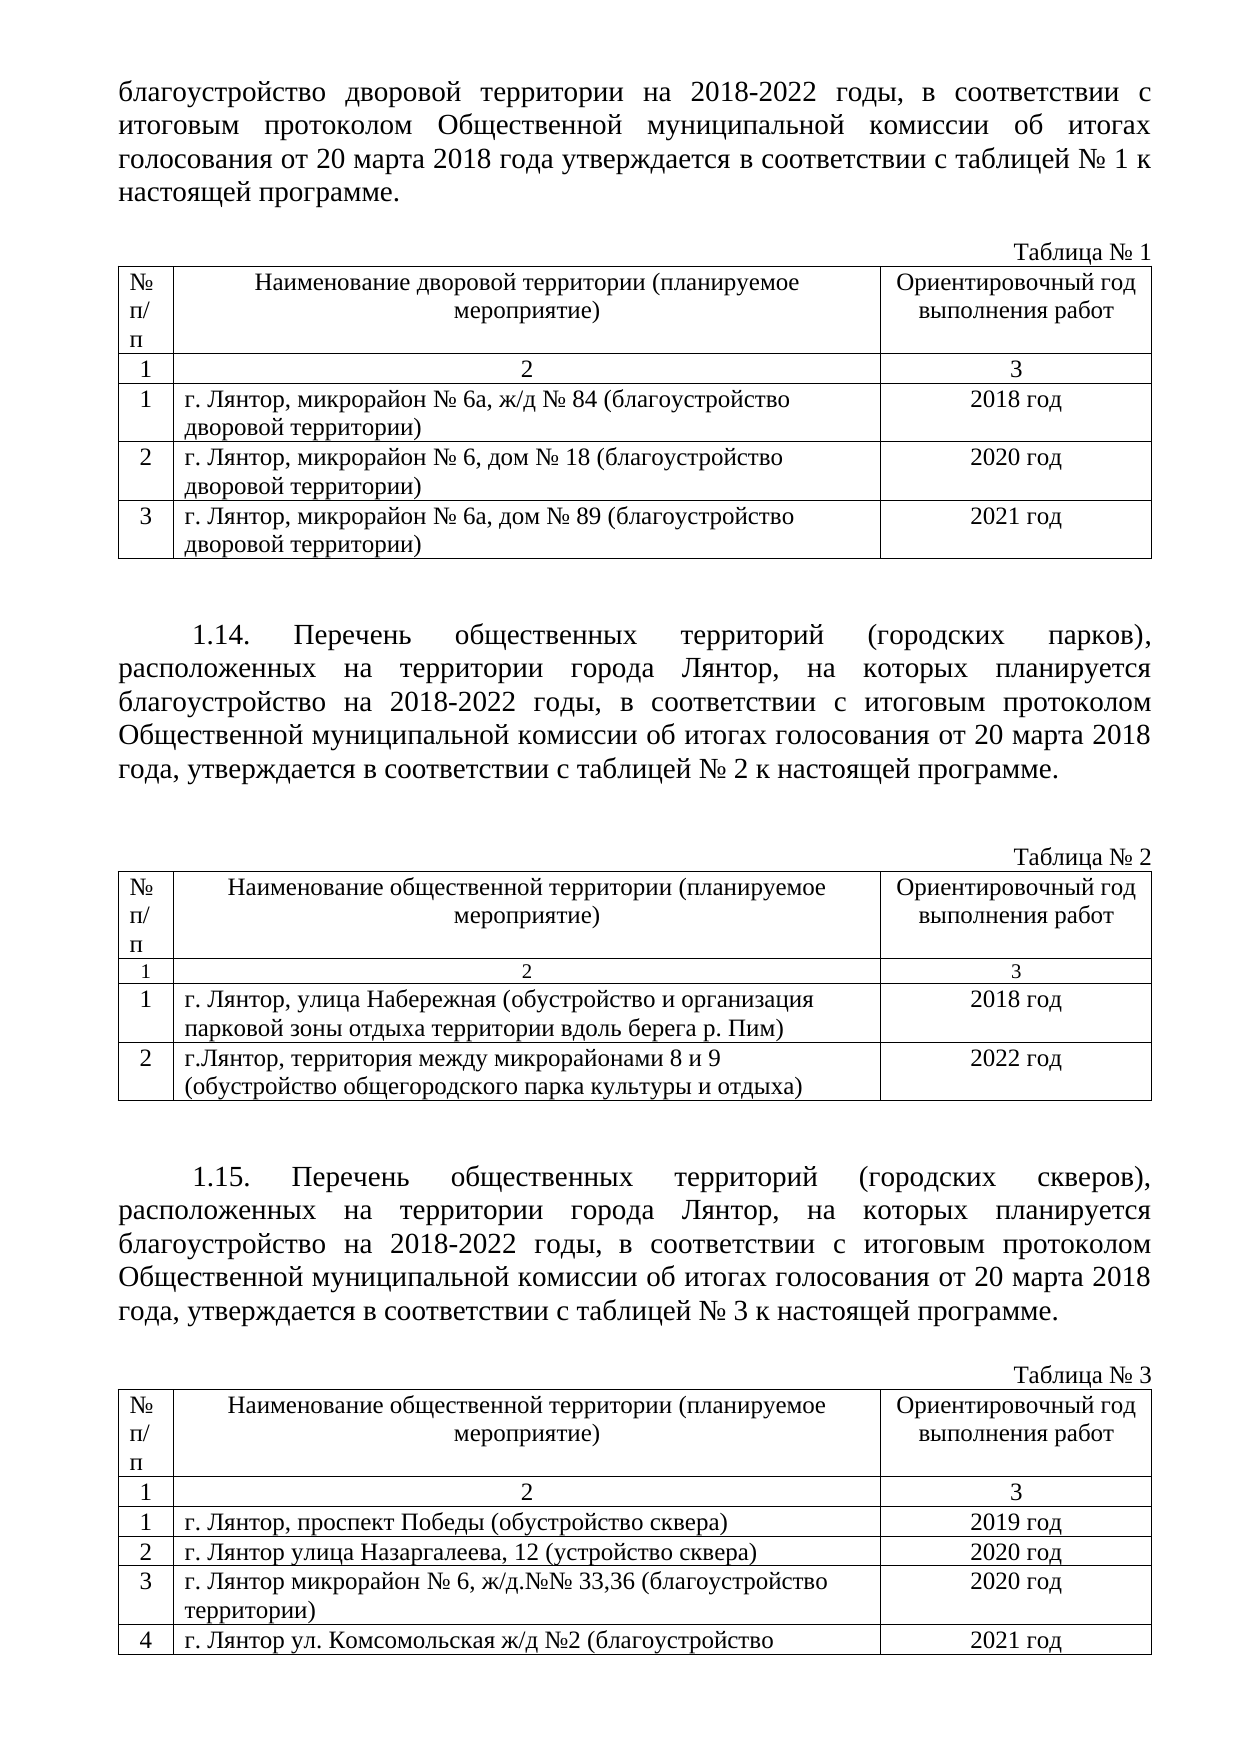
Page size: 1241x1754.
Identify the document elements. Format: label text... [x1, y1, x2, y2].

table_cell 2 [119, 442, 173, 500]
table_header Наименование общественной территории (планируемое мероприятие) [174, 872, 880, 958]
table_cell 1 [119, 354, 173, 383]
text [118, 74, 1152, 208]
table_cell 2021 год [881, 1625, 1151, 1654]
table_header Наименование дворовой территории (планируемое мероприятие) [174, 267, 880, 353]
table_cell 2018 год [881, 984, 1151, 1042]
table_cell 3 [881, 354, 1151, 383]
text Таблица № 2 [118, 842, 1152, 871]
text Таблица № 1 [118, 237, 1152, 266]
table_cell 3 [119, 501, 173, 558]
text 1.14. Перечень общественных территорий (городских парков), расположенных на территории города Лянтор, на которых планируется благоустройство на 2018-2022 годы, в соответствии с итоговым протоколом Общественной муниципальной комиссии об итогах голосования от 20 марта 2018 года, утверждается в соответствии с таблицей № 2 к настоящей программе. [118, 617, 1152, 784]
table_cell г. Лянтор микрорайон № 6, ж/д.№№ 33,36 (благоустройство территории) [174, 1566, 880, 1624]
table_cell 2018 год [881, 384, 1151, 441]
table_header Ориентировочный год выполнения работ [881, 872, 1151, 958]
table_cell 2020 год [881, 1566, 1151, 1624]
table_cell г.Лянтор, территория между микрорайонами 8 и 9 (обустройство общегородского парка культуры и отдыха) [174, 1043, 880, 1100]
table_cell 1 [119, 984, 173, 1042]
table_cell г. Лянтор улица Назаргалеева, 12 (устройство сквера) [174, 1537, 880, 1565]
table_cell 2 [174, 354, 880, 383]
table_header Наименование общественной территории (планируемое мероприятие) [174, 1390, 880, 1476]
table_cell 2021 год [881, 501, 1151, 558]
table_cell 3 [119, 1566, 173, 1624]
table_header Ориентировочный год выполнения работ [881, 1390, 1151, 1476]
table_cell 1 [119, 959, 173, 983]
table_cell 2 [119, 1537, 173, 1565]
table_cell г. Лянтор, микрорайон № 6а, ж/д № 84 (благоустройство дворовой территории) [174, 384, 880, 441]
table_header № п/п [119, 872, 173, 958]
table_cell 2020 год [881, 442, 1151, 500]
text 1.15. Перечень общественных территорий (городских скверов), расположенных на территории города Лянтор, на которых планируется благоустройство на 2018-2022 годы, в соответствии с итоговым протоколом Общественной муниципальной комиссии об итогах голосования от 20 марта 2018 года, утверждается в соответствии с таблицей № 3 к настоящей программе. [118, 1159, 1152, 1326]
table_cell 2 [174, 1477, 880, 1506]
table_cell 1 [119, 1507, 173, 1536]
table_cell 3 [881, 1477, 1151, 1506]
table_cell г. Лянтор, микрорайон № 6а, дом № 89 (благоустройство дворовой территории) [174, 501, 880, 558]
table_header № п/п [119, 1390, 173, 1476]
table_cell 3 [881, 959, 1151, 983]
table_cell 2022 год [881, 1043, 1151, 1100]
table_cell 1 [119, 1477, 173, 1506]
table_cell 2019 год [881, 1507, 1151, 1536]
table_cell 2 [174, 959, 880, 983]
table_cell г. Лянтор, улица Набережная (обустройство и организация парковой зоны отдыха территории вдоль берега р. Пим) [174, 984, 880, 1042]
table_cell 1 [119, 384, 173, 441]
table_cell 2020 год [881, 1537, 1151, 1565]
table_header Ориентировочный год выполнения работ [881, 267, 1151, 353]
table_cell г. Лянтор, проспект Победы (обустройство сквера) [174, 1507, 880, 1536]
table_cell г. Лянтор, микрорайон № 6, дом № 18 (благоустройство дворовой территории) [174, 442, 880, 500]
table_header № п/п [119, 267, 173, 353]
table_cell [174, 1625, 880, 1654]
table_cell 4 [119, 1625, 173, 1654]
text Таблица № 3 [118, 1360, 1152, 1389]
table_cell 2 [119, 1043, 173, 1100]
